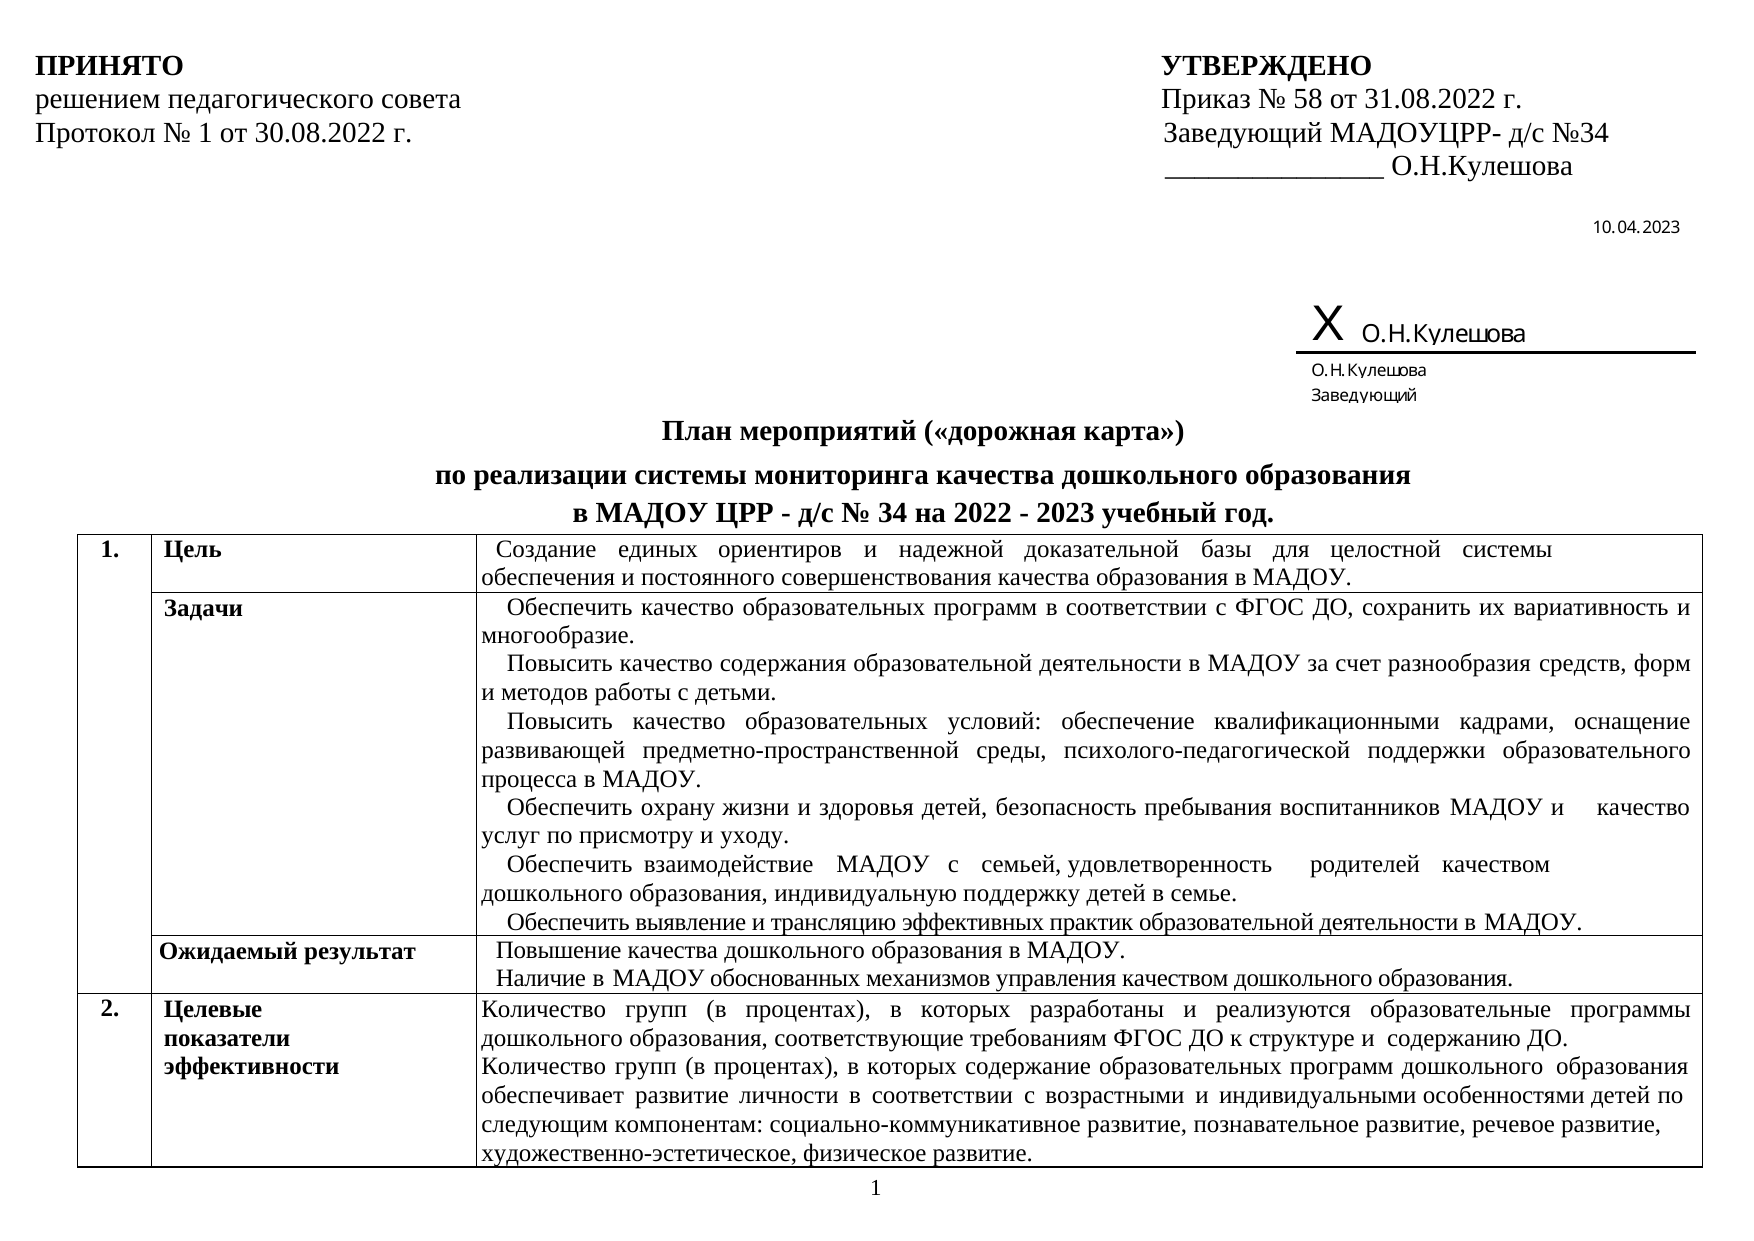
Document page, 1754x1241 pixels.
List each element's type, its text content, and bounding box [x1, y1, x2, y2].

table_header 1. [78, 535, 151, 993]
text решением педагогического совета Приказ № 58 от 31.08.2022 г. [35, 81, 1696, 115]
text по реализации системы мониторинга качества дошкольного образования в МАДОУ ЦРР - д/с № 34 на 2022 - 2023 учебный год. [434, 457, 1412, 529]
table_cell Обеспечить качество образовательных программ в соответствии с ФГОС ДО, сохранить их вариативность и многообразие. Повысить качество содержания образовательной деятельности в МАДОУ за счет разнообразия средств, форм и методов работы с детьми. Повысить качество образовательных условий: обеспечение квалификационными кадрами, оснащение развивающей предметно-пространственной среды, психолого-педагогической поддержки образовательного процесса в МАДОУ. Обеспечить охрану жизни и здоровья детей, безопасность пребывания воспитанников МАДОУ и качество услуг по присмотру и уходу. Обеспечить взаимодействие МАДОУ с семьей, удовлетворенность родителей качеством дошкольного образования, индивидуальную поддержку детей в семье. Обеспечить выявление и трансляцию эффективных практик образовательной деятельности в МАДОУ. [477, 593, 1702, 935]
table_cell 2. [78, 994, 151, 1166]
table_header Создание единых ориентиров и надежной доказательной базы для целостной системы обеспечения и постоянного совершенствования качества образования в МАДОУ. [477, 535, 1702, 592]
text Протокол № 1 от 30.08.2022 г. Заведующий МАДОУЦРР- д/с №34 [35, 115, 1696, 148]
table_cell Задачи [152, 593, 476, 935]
table_header Цель [152, 535, 476, 592]
table_cell Целевые показатели эффективности [152, 994, 476, 1166]
text _______________ О.Н.Кулешова [35, 148, 1696, 182]
text ПРИНЯТО УТВЕРЖДЕНО [35, 48, 1696, 81]
text План мероприятий («дорожная карта») [434, 413, 1412, 447]
table_cell Ожидаемый результат [152, 936, 476, 993]
table_cell Повышение качества дошкольного образования в МАДОУ. Наличие в МАДОУ обоснованных механизмов управления качеством дошкольного образования. [477, 936, 1702, 993]
table_cell Количество групп (в процентах), в которых разработаны и реализуются образовательные программы дошкольного образования, соответствующие требованиям ФГОС ДО к структуре и содержанию ДО. Количество групп (в процентах), в которых содержание образовательных программ дошкольного образования обеспечивает развитие личности в соответствии с возрастными и индивидуальными особенностями детей по следующим компонентам: социально-коммуникативное развитие, познавательное развитие, речевое развитие, художественно-эстетическое, физическое развитие. [477, 994, 1702, 1166]
